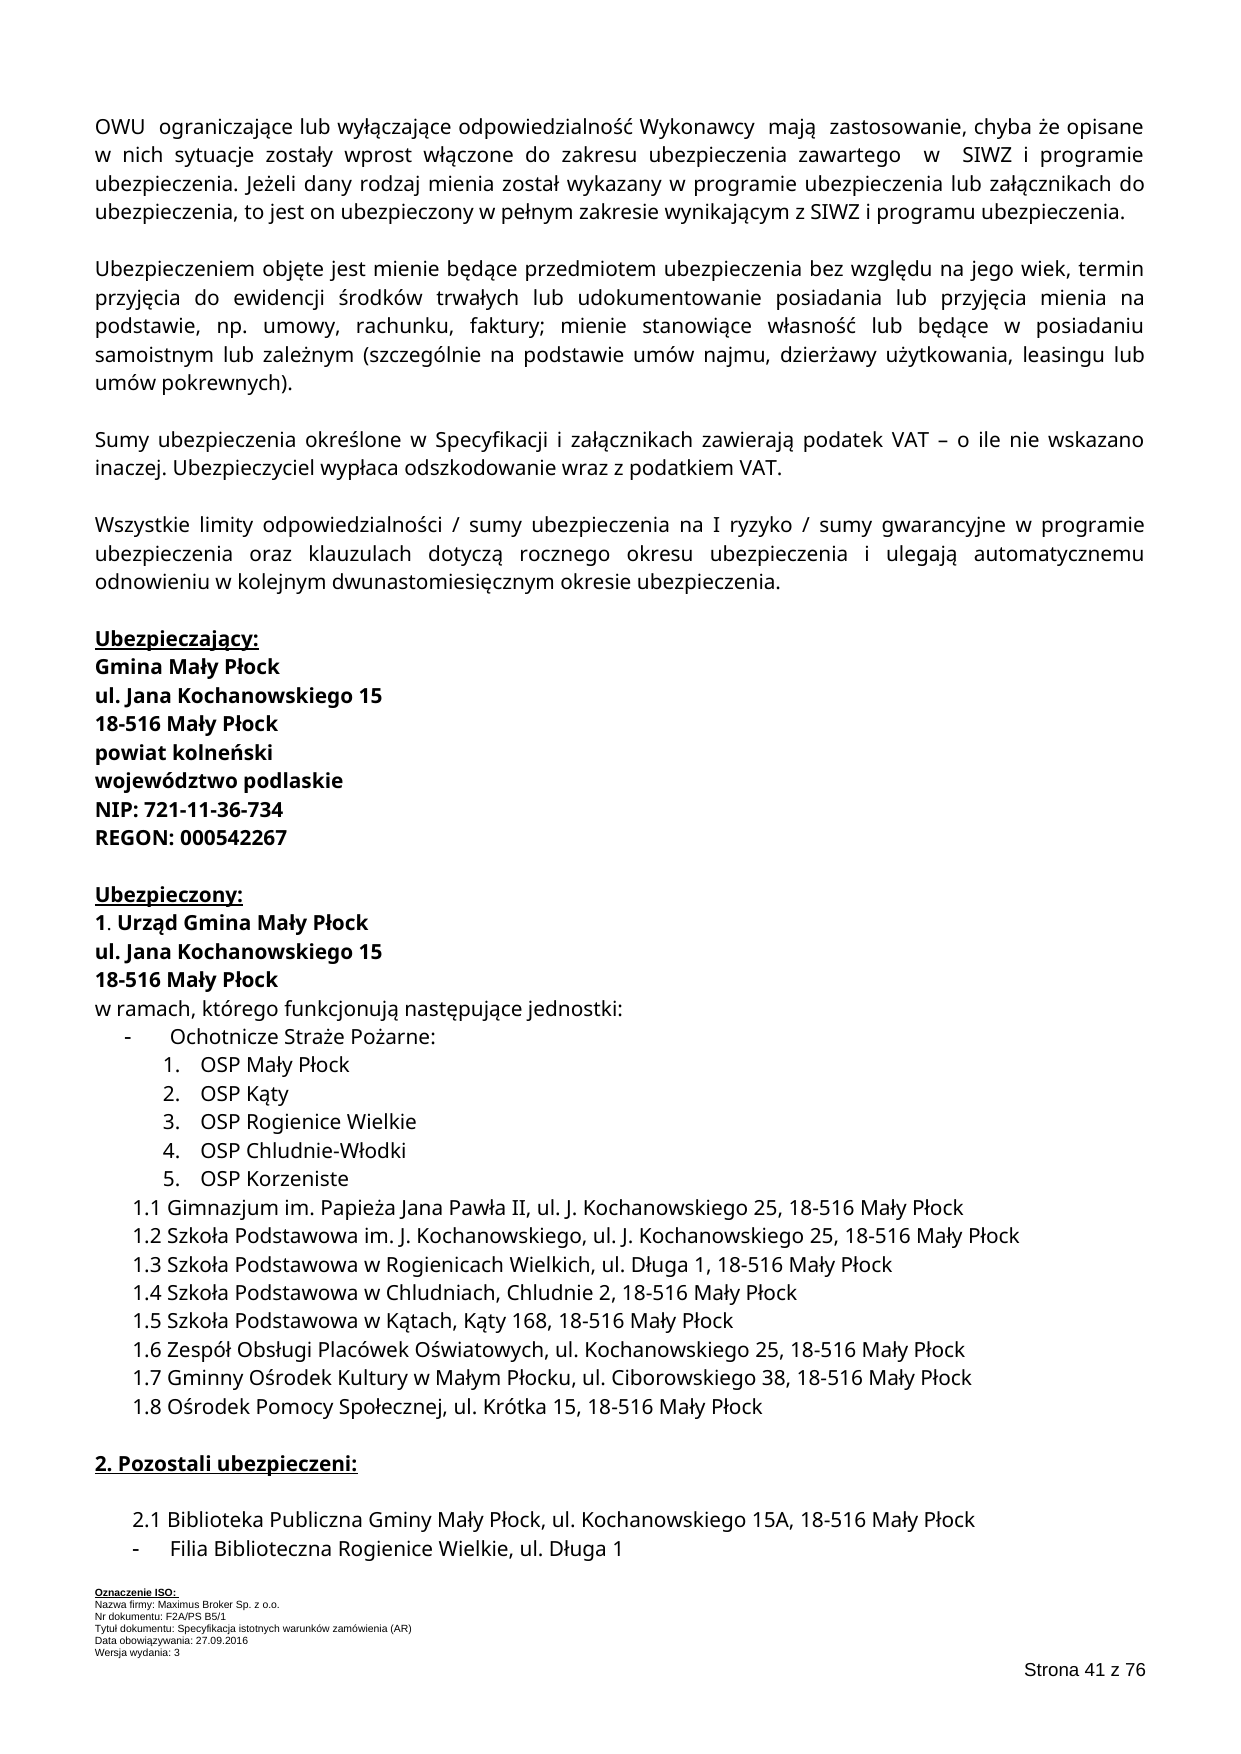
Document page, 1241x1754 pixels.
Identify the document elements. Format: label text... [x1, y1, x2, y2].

text Ubezpieczeniem objęte jest mienie będące przedmiotem ubezpieczenia bez względu na jego wiek, termin przyjęcia do ewidencji środków trwałych lub udokumentowanie posiadania lub przyjęcia mienia na podstawie, np. umowy, rachunku, faktury; mienie stanowiące własność lub będące w posiadaniu samoistnym lub zależnym (szczególnie na podstawie umów najmu, dzierżawy użytkowania, leasingu lub umów pokrewnych). [94, 254, 1146, 397]
list OSP Kąty [163, 1079, 1146, 1107]
text 1.8 Ośrodek Pomocy Społecznej, ul. Krótka 15, 18-516 Mały Płock [132, 1392, 1146, 1420]
text Sumy ubezpieczenia określone w Specyfikacji i załącznikach zawierają podatek VAT – o ile nie wskazano inaczej. Ubezpieczyciel wypłaca odszkodowanie wraz z podatkiem VAT. [94, 425, 1146, 482]
list OSP Chludnie-Włodki [163, 1136, 1146, 1164]
text 18-516 Mały Płock [94, 709, 1146, 738]
text 1.6 Zespół Obsługi Placówek Oświatowych, ul. Kochanowskiego 25, 18-516 Mały Płock [132, 1335, 1146, 1363]
text 1.4 Szkoła Podstawowa w Chludniach, Chludnie 2, 18-516 Mały Płock [132, 1278, 1146, 1307]
text ul. Jana Kochanowskiego 15 [94, 937, 1146, 965]
text 1.2 Szkoła Podstawowa im. J. Kochanowskiego, ul. J. Kochanowskiego 25, 18-516 Mały Płock [132, 1221, 1146, 1250]
list OSP Korzeniste [163, 1164, 1146, 1193]
text 18-516 Mały Płock [94, 965, 1146, 994]
list Ochotnicze Straże Pożarne: [124, 1022, 1146, 1051]
text 1.5 Szkoła Podstawowa w Kątach, Kąty 168, 18-516 Mały Płock [132, 1307, 1146, 1335]
list Filia Biblioteczna Rogienice Wielkie, ul. Długa 1 [132, 1534, 1146, 1562]
text powiat kolneński [94, 738, 1146, 766]
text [94, 112, 1146, 226]
list OSP Rogienice Wielkie [163, 1107, 1146, 1136]
text Gmina Mały Płock [94, 652, 1146, 681]
text NIP: 721-11-36-734 [94, 795, 1146, 823]
text Ubezpieczający: [94, 624, 1146, 652]
text w ramach, którego funkcjonują następujące jednostki: [94, 994, 1146, 1022]
text 2.1 Biblioteka Publiczna Gminy Mały Płock, ul. Kochanowskiego 15A, 18-516 Mały Płock [132, 1506, 1146, 1534]
text Ubezpieczony: [94, 880, 1146, 908]
text ul. Jana Kochanowskiego 15 [94, 681, 1146, 709]
text województwo podlaskie [94, 766, 1146, 795]
text 1.3 Szkoła Podstawowa w Rogienicach Wielkich, ul. Długa 1, 18-516 Mały Płock [132, 1250, 1146, 1278]
text 1. Urząd Gmina Mały Płock [94, 908, 1146, 937]
text 1.1 Gimnazjum im. Papieża Jana Pawła II, ul. J. Kochanowskiego 25, 18-516 Mały Płock [132, 1193, 1146, 1221]
list OSP Mały Płock [163, 1051, 1146, 1079]
text 2. Pozostali ubezpieczeni: [94, 1449, 1146, 1477]
text 1.7 Gminny Ośrodek Kultury w Małym Płocku, ul. Ciborowskiego 38, 18-516 Mały Płock [132, 1363, 1146, 1392]
text REGON: 000542267 [94, 823, 1146, 852]
text Wszystkie limity odpowiedzialności / sumy ubezpieczenia na I ryzyko / sumy gwarancyjne w programie ubezpieczenia oraz klauzulach dotyczą rocznego okresu ubezpieczenia i ulegają automatycznemu odnowieniu w kolejnym dwunastomiesięcznym okresie ubezpieczenia. [94, 510, 1146, 596]
